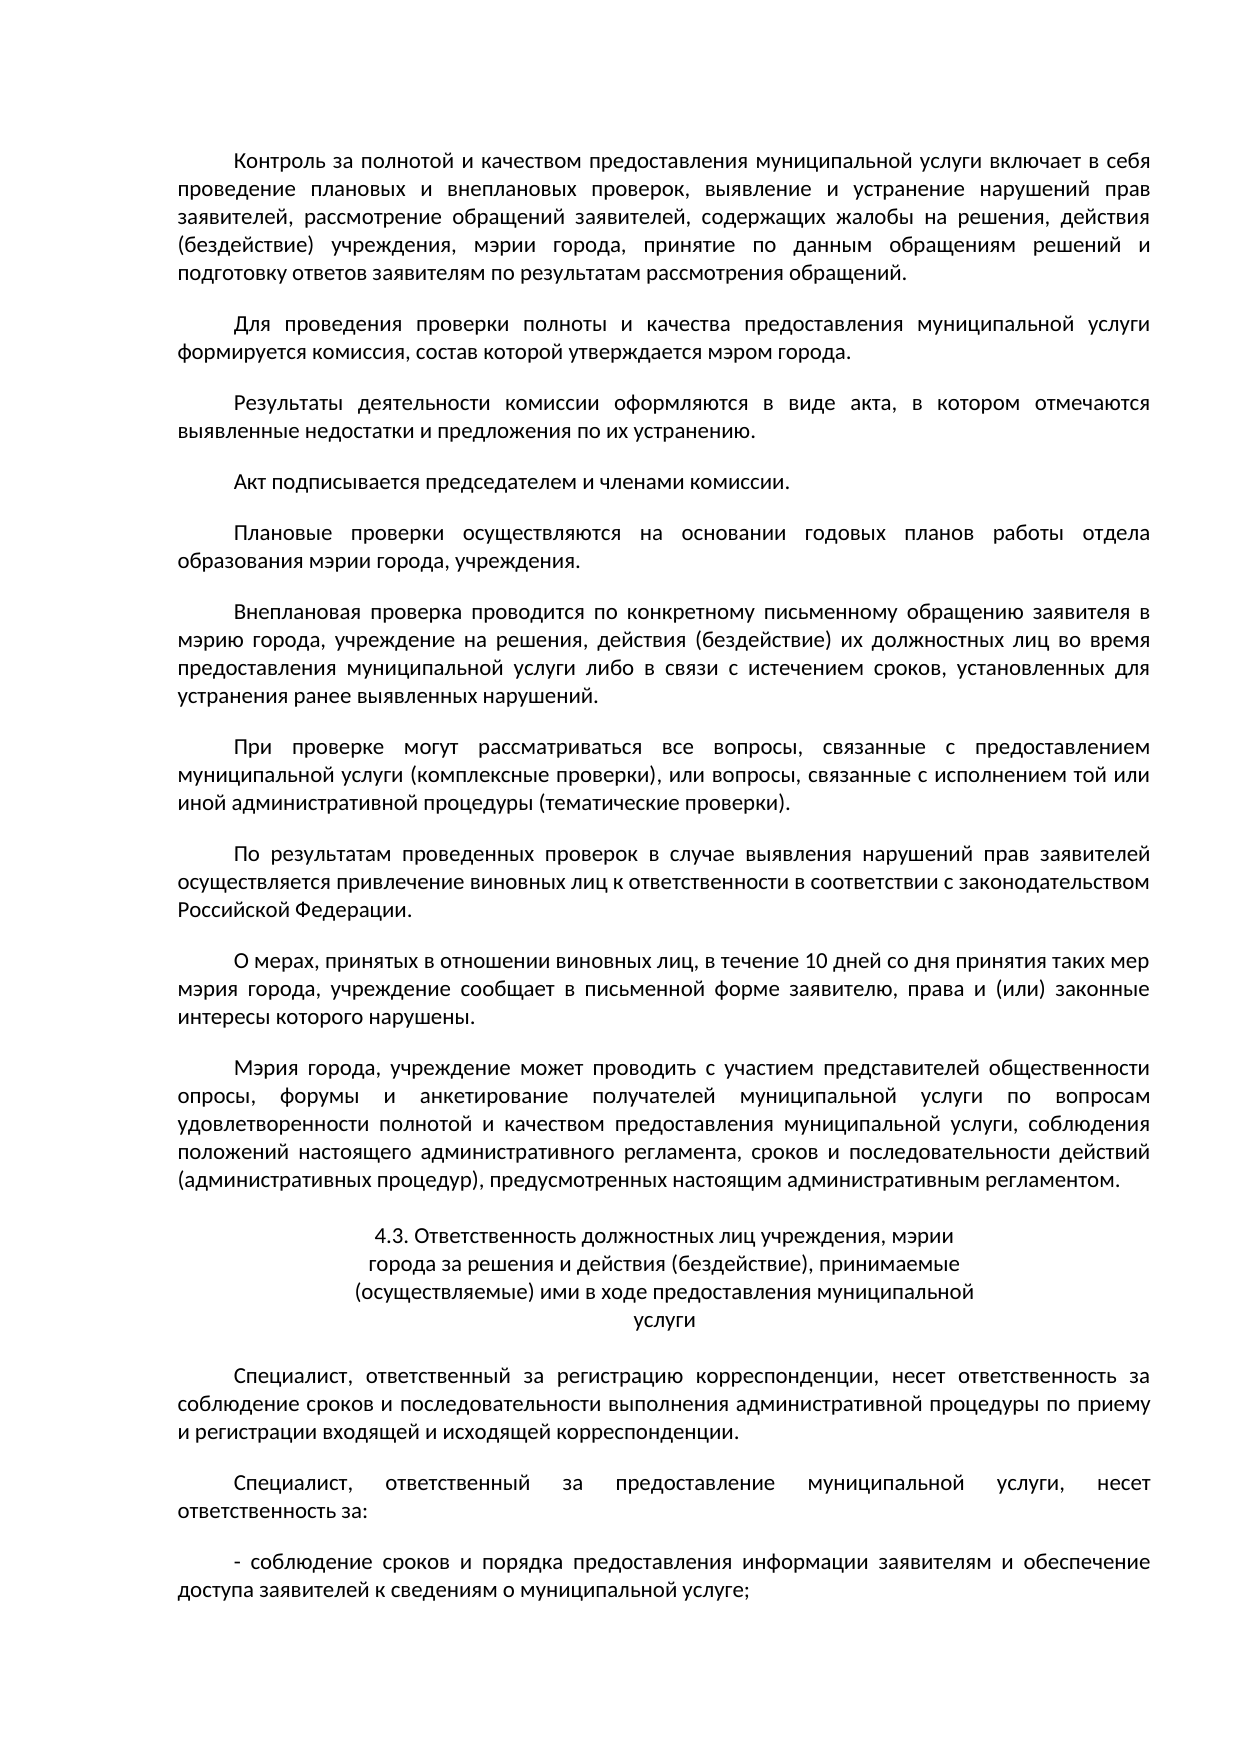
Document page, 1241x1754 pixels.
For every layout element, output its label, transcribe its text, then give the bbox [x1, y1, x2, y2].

text (осуществляемые) ими в ходе предоставления муниципальной [177, 1277, 1152, 1305]
text При проверке могут рассматриваться все вопросы, связанные с предоставлением муниципальной услуги (комплексные проверки), или вопросы, связанные с исполнением той или иной административной процедуры (тематические проверки). [177, 732, 1152, 816]
text Внеплановая проверка проводится по конкретному письменному обращению заявителя в мэрию города, учреждение на решения, действия (бездействие) их должностных лиц во время предоставления муниципальной услуги либо в связи с истечением сроков, установленных для устранения ранее выявленных нарушений. [177, 597, 1152, 709]
text города за решения и действия (бездействие), принимаемые [177, 1249, 1152, 1277]
text Специалист, ответственный за регистрацию корреспонденции, несет ответственность за соблюдение сроков и последовательности выполнения административной процедуры по приему и регистрации входящей и исходящей корреспонденции. [177, 1361, 1152, 1445]
text услуги [177, 1305, 1152, 1333]
text Специалист, ответственный за предоставление муниципальной услуги, несет ответственность за: [177, 1468, 1152, 1524]
text Для проведения проверки полноты и качества предоставления муниципальной услуги формируется комиссия, состав которой утверждается мэром города. [177, 309, 1152, 365]
text Контроль за полнотой и качеством предоставления муниципальной услуги включает в себя проведение плановых и внеплановых проверок, выявление и устранение нарушений прав заявителей, рассмотрение обращений заявителей, содержащих жалобы на решения, действия (бездействие) учреждения, мэрии города, принятие по данным обращениям решений и подготовку ответов заявителям по результатам рассмотрения обращений. [177, 146, 1152, 286]
text Плановые проверки осуществляются на основании годовых планов работы отдела образования мэрии города, учреждения. [177, 518, 1152, 574]
text Результаты деятельности комиссии оформляются в виде акта, в котором отмечаются выявленные недостатки и предложения по их устранению. [177, 388, 1152, 444]
text Мэрия города, учреждение может проводить с участием представителей общественности опросы, форумы и анкетирование получателей муниципальной услуги по вопросам удовлетворенности полнотой и качеством предоставления муниципальной услуги, соблюдения положений настоящего административного регламента, сроков и последовательности действий (административных процедур), предусмотренных настоящим административным регламентом. [177, 1053, 1152, 1193]
text Акт подписывается председателем и членами комиссии. [177, 467, 1152, 495]
text По результатам проведенных проверок в случае выявления нарушений прав заявителей осуществляется привлечение виновных лиц к ответственности в соответствии с законодательством Российской Федерации. [177, 839, 1152, 923]
text 4.3. Ответственность должностных лиц учреждения, мэрии [177, 1221, 1152, 1249]
text - соблюдение сроков и порядка предоставления информации заявителям и обеспечение доступа заявителей к сведениям о муниципальной услуге; [177, 1547, 1152, 1603]
text О мерах, принятых в отношении виновных лиц, в течение 10 дней со дня принятия таких мер мэрия города, учреждение сообщает в письменной форме заявителю, права и (или) законные интересы которого нарушены. [177, 946, 1152, 1030]
